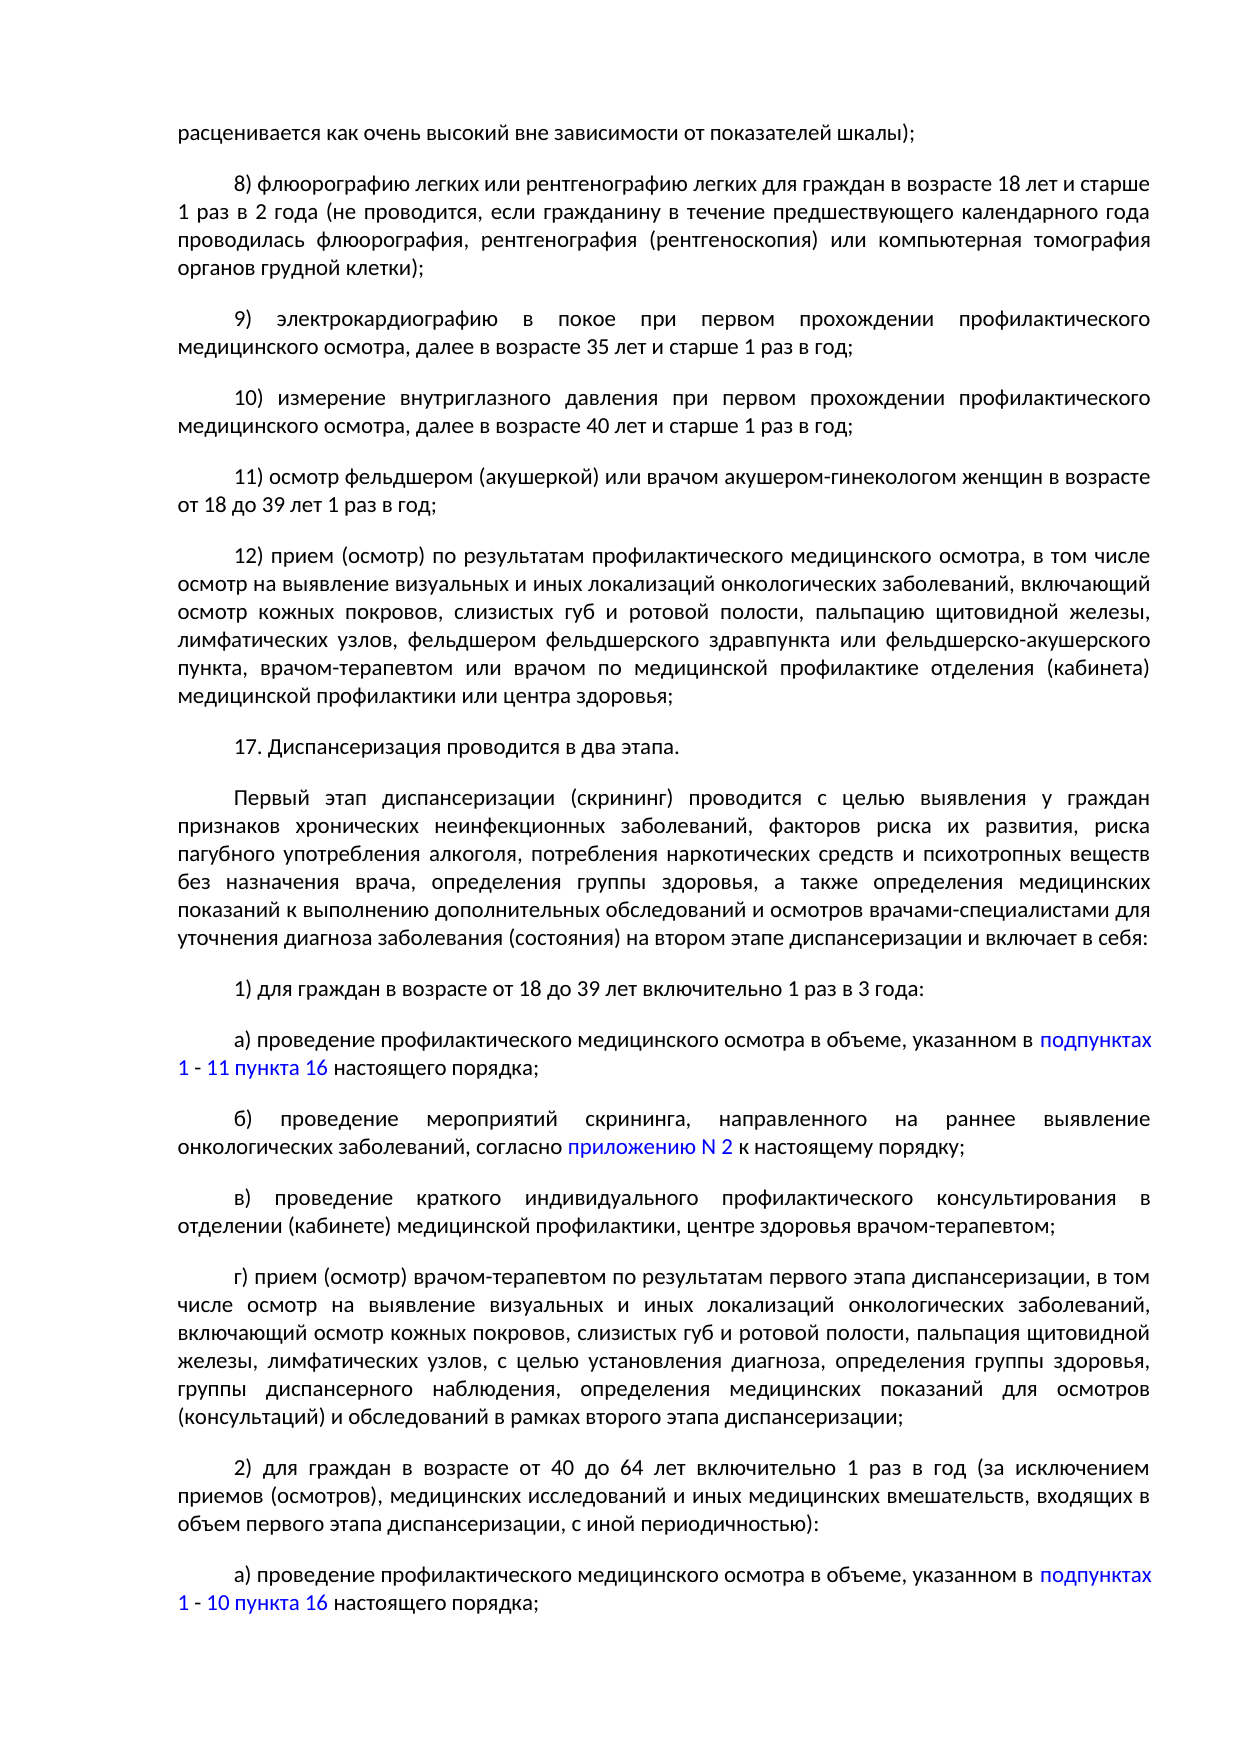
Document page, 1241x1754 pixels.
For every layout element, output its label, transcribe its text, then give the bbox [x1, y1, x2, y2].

text 12) прием (осмотр) по результатам профилактического медицинского осмотра, в том числе осмотр на выявление визуальных и иных локализаций онкологических заболеваний, включающий осмотр кожных покровов, слизистых губ и ротовой полости, пальпацию щитовидной железы, лимфатических узлов, фельдшером фельдшерского здравпункта или фельдшерско-акушерского пункта, врачом-терапевтом или врачом по медицинской профилактике отделения (кабинета) медицинской профилактики или центра здоровья; [177, 541, 1152, 709]
text 9) электрокардиографию в покое при первом прохождении профилактического медицинского осмотра, далее в возрасте 35 лет и старше 1 раз в год; [177, 304, 1152, 360]
text а) проведение профилактического медицинского осмотра в объеме, указанном в подпунктах 1 - 10 пункта 16 настоящего порядка; [177, 1560, 1152, 1616]
text 17. Диспансеризация проводится в два этапа. [177, 732, 1152, 760]
text 2) для граждан в возрасте от 40 до 64 лет включительно 1 раз в год (за исключением приемов (осмотров), медицинских исследований и иных медицинских вмешательств, входящих в объем первого этапа диспансеризации, с иной периодичностью): [177, 1453, 1152, 1537]
text в) проведение краткого индивидуального профилактического консультирования в отделении (кабинете) медицинской профилактики, центре здоровья врачом-терапевтом; [177, 1183, 1152, 1239]
text а) проведение профилактического медицинского осмотра в объеме, указанном в подпунктах 1 - 11 пункта 16 настоящего порядка; [177, 1025, 1152, 1081]
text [177, 118, 1152, 146]
text Первый этап диспансеризации (скрининг) проводится с целью выявления у граждан признаков хронических неинфекционных заболеваний, факторов риска их развития, риска пагубного употребления алкоголя, потребления наркотических средств и психотропных веществ без назначения врача, определения группы здоровья, а также определения медицинских показаний к выполнению дополнительных обследований и осмотров врачами-специалистами для уточнения диагноза заболевания (состояния) на втором этапе диспансеризации и включает в себя: [177, 783, 1152, 951]
text 11) осмотр фельдшером (акушеркой) или врачом акушером-гинекологом женщин в возрасте от 18 до 39 лет 1 раз в год; [177, 462, 1152, 518]
text б) проведение мероприятий скрининга, направленного на раннее выявление онкологических заболеваний, согласно приложению N 2 к настоящему порядку; [177, 1104, 1152, 1160]
text 8) флюорографию легких или рентгенографию легких для граждан в возрасте 18 лет и старше 1 раз в 2 года (не проводится, если гражданину в течение предшествующего календарного года проводилась флюорография, рентгенография (рентгеноскопия) или компьютерная томография органов грудной клетки); [177, 169, 1152, 281]
text 10) измерение внутриглазного давления при первом прохождении профилактического медицинского осмотра, далее в возрасте 40 лет и старше 1 раз в год; [177, 383, 1152, 439]
text 1) для граждан в возрасте от 18 до 39 лет включительно 1 раз в 3 года: [177, 974, 1152, 1002]
text г) прием (осмотр) врачом-терапевтом по результатам первого этапа диспансеризации, в том числе осмотр на выявление визуальных и иных локализаций онкологических заболеваний, включающий осмотр кожных покровов, слизистых губ и ротовой полости, пальпация щитовидной железы, лимфатических узлов, с целью установления диагноза, определения группы здоровья, группы диспансерного наблюдения, определения медицинских показаний для осмотров (консультаций) и обследований в рамках второго этапа диспансеризации; [177, 1262, 1152, 1430]
